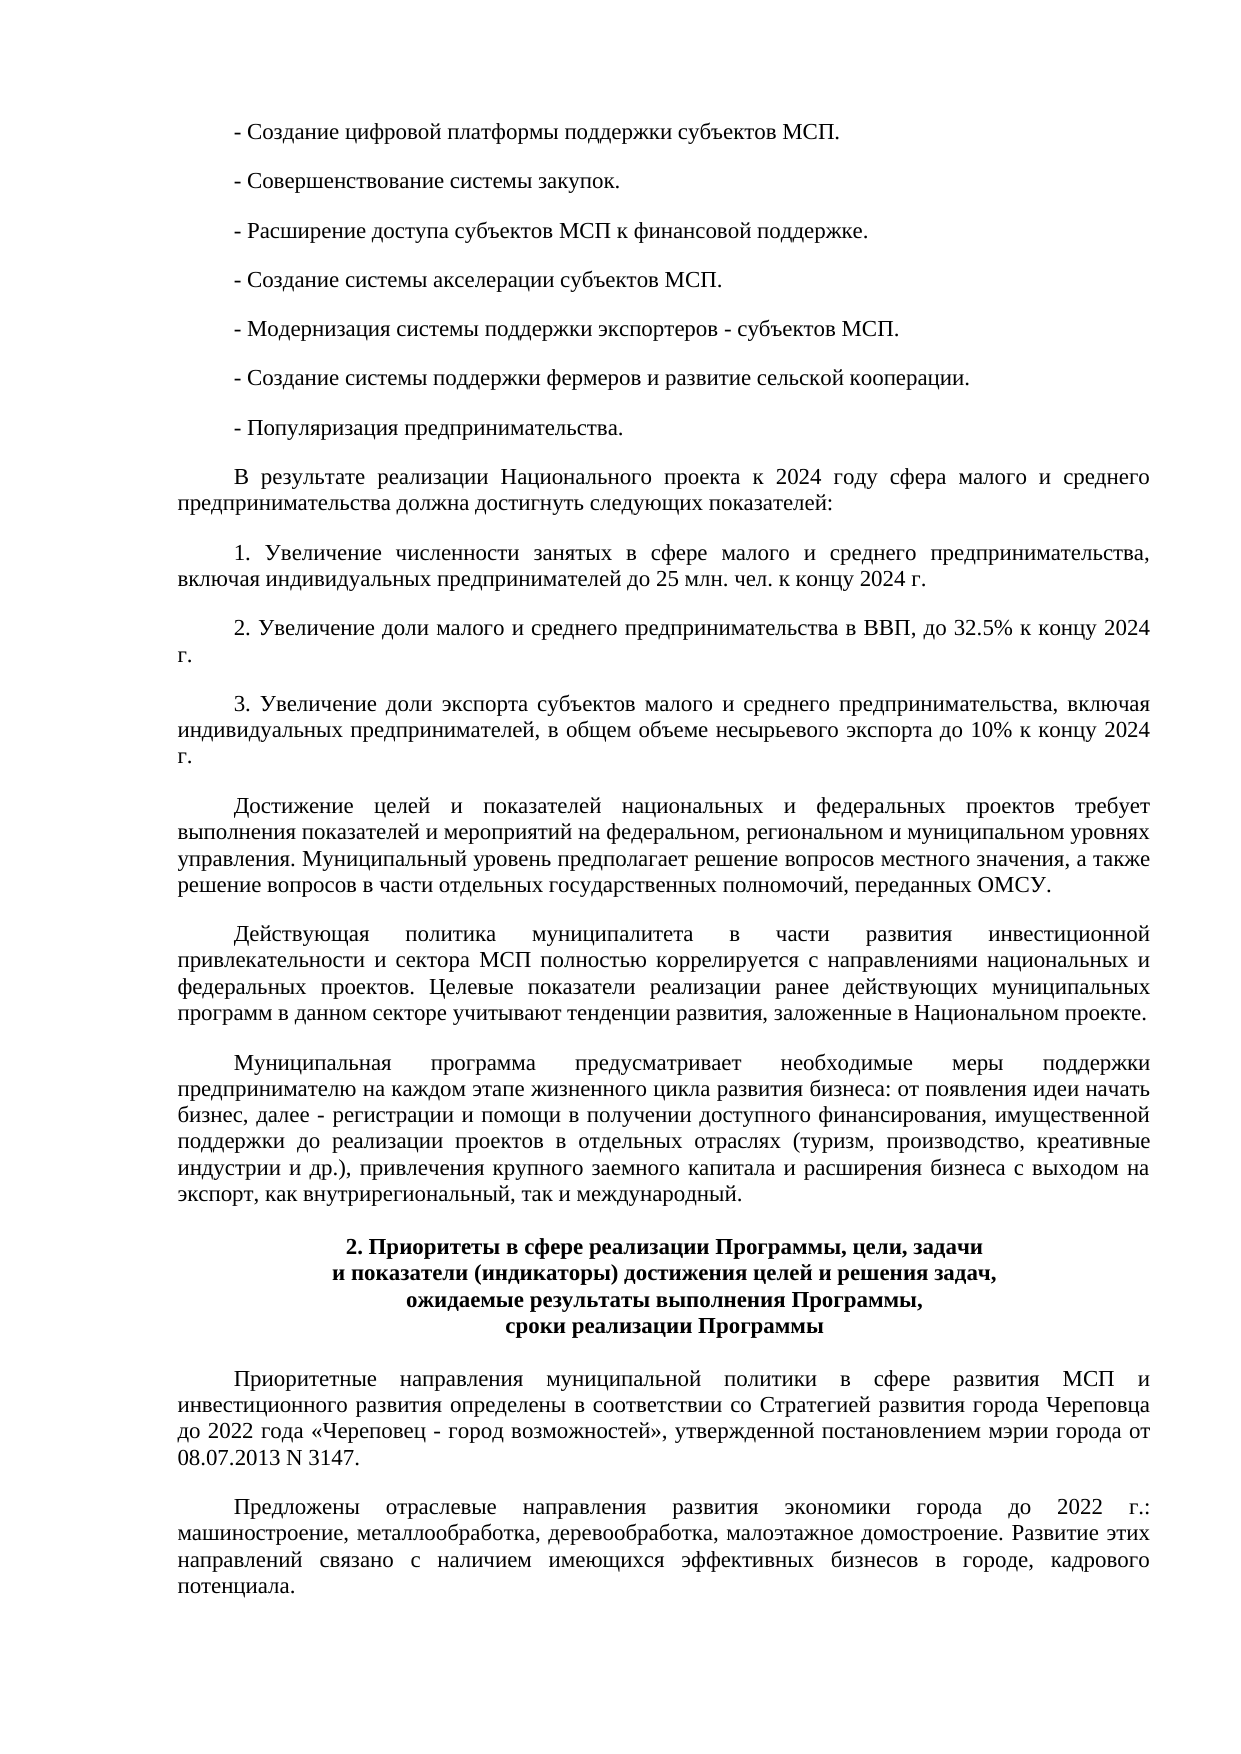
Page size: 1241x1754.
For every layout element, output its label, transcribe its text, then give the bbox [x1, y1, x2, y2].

text В результате реализации Национального проекта к 2024 году сфера малого и среднего предпринимательства должна достигнуть следующих показателей: [177, 463, 1152, 516]
text - Создание системы акселерации субъектов МСП. [177, 266, 1152, 292]
title и показатели (индикаторы) достижения целей и решения задач, [177, 1259, 1152, 1286]
text - Модернизация системы поддержки экспортеров - субъектов МСП. [177, 315, 1152, 342]
text Предложены отраслевые направления развития экономики города до 2022 г.: машиностроение, металлообработка, деревообработка, малоэтажное домостроение. Развитие этих направлений связано с наличием имеющихся эффективных бизнесов в городе, кадрового потенциала. [177, 1493, 1152, 1598]
text 2. Увеличение доли малого и среднего предпринимательства в ВВП, до 32.5% к концу 2024 г. [177, 614, 1152, 667]
text Достижение целей и показателей национальных и федеральных проектов требует выполнения показателей и мероприятий на федеральном, региональном и муниципальном уровнях управления. Муниципальный уровень предполагает решение вопросов местного значения, а также решение вопросов в части отдельных государственных полномочий, переданных ОМСУ. [177, 792, 1152, 897]
text 1. Увеличение численности занятых в сфере малого и среднего предпринимательства, включая индивидуальных предпринимателей до 25 млн. чел. к концу 2024 г. [177, 539, 1152, 591]
text - Популяризация предпринимательства. [177, 414, 1152, 440]
text - Создание системы поддержки фермеров и развитие сельской кооперации. [177, 364, 1152, 391]
title сроки реализации Программы [177, 1312, 1152, 1338]
text Муниципальная программа предусматривает необходимые меры поддержки предпринимателю на каждом этапе жизненного цикла развития бизнеса: от появления идеи начать бизнес, далее - регистрации и помощи в получении доступного финансирования, имущественной поддержки до реализации проектов в отдельных отраслях (туризм, производство, креативные индустрии и др.), привлечения крупного заемного капитала и расширения бизнеса с выходом на экспорт, как внутрирегиональный, так и международный. [177, 1048, 1152, 1207]
text - Совершенствование системы закупок. [177, 167, 1152, 194]
text Действующая политика муниципалитета в части развития инвестиционной привлекательности и сектора МСП полностью коррелируется с направлениями национальных и федеральных проектов. Целевые показатели реализации ранее действующих муниципальных программ в данном секторе учитывают тенденции развития, заложенные в Национальном проекте. [177, 920, 1152, 1026]
text Приоритетные направления муниципальной политики в сфере развития МСП и инвестиционного развития определены в соответствии со Стратегией развития города Череповца до 2022 года «Череповец - город возможностей», утвержденной постановлением мэрии города от 08.07.2013 N 3147. [177, 1365, 1152, 1470]
title ожидаемые результаты выполнения Программы, [177, 1286, 1152, 1312]
text 3. Увеличение доли экспорта субъектов малого и среднего предпринимательства, включая индивидуальных предпринимателей, в общем объеме несырьевого экспорта до 10% к концу 2024 г. [177, 690, 1152, 769]
title 2. Приоритеты в сфере реализации Программы, цели, задачи [177, 1233, 1152, 1259]
text - Расширение доступа субъектов МСП к финансовой поддержке. [177, 217, 1152, 243]
text - Создание цифровой платформы поддержки субъектов МСП. [177, 118, 1152, 144]
